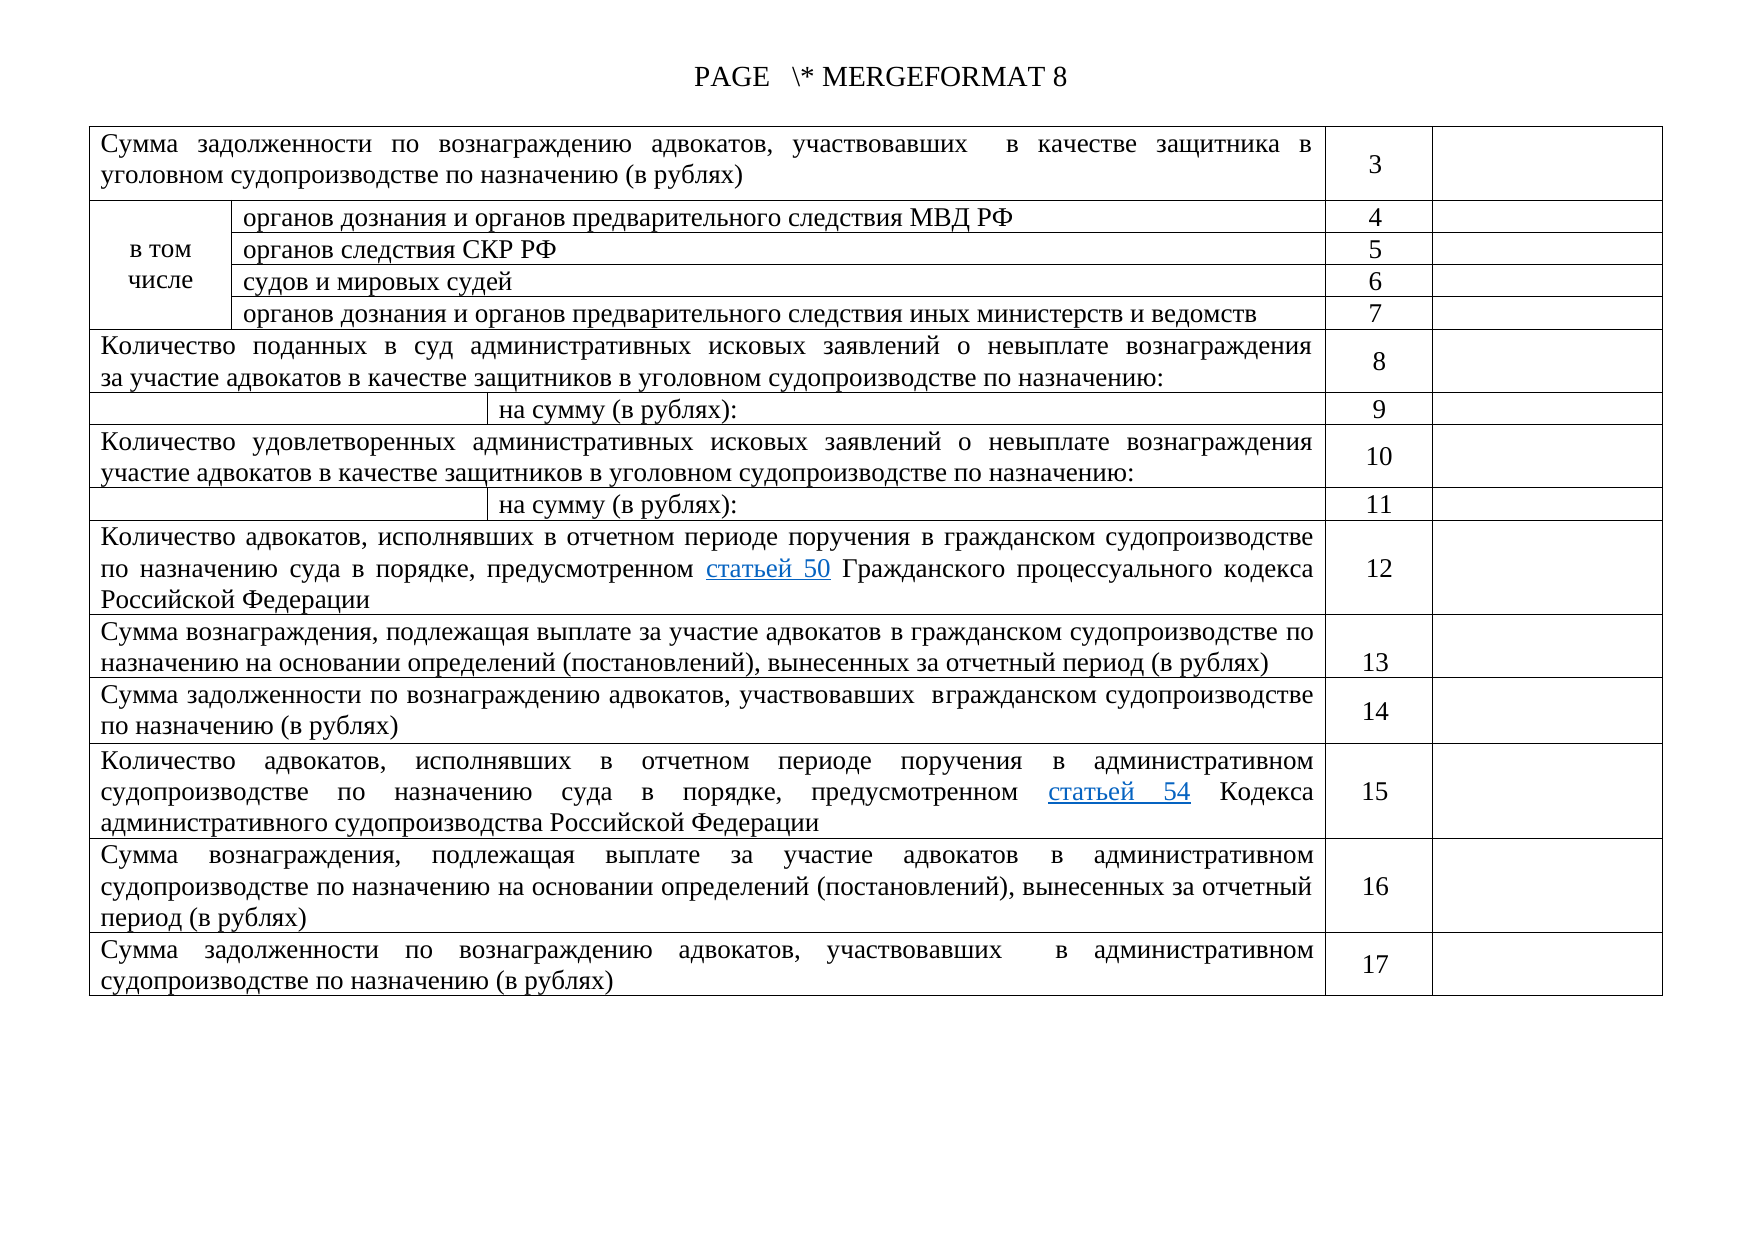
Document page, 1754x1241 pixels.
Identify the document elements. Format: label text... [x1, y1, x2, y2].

table_cell 9 [1326, 393, 1432, 424]
table_cell [1433, 233, 1662, 264]
table_cell [1433, 744, 1662, 837]
table_cell Сумма задолженности по вознаграждению адвокатов, участвовавших в административном судопроизводстве по назначению (в рублях) [90, 933, 1325, 995]
table_cell 10 [1326, 425, 1432, 487]
table_cell судов и мировых судей [232, 265, 1325, 296]
table_cell [90, 488, 487, 519]
table_cell [1433, 488, 1662, 519]
table_cell в том числе [90, 201, 231, 328]
table_cell Количество поданных в суд административных исковых заявлений о невыплате вознаграждения за участие адвокатов в качестве защитников в уголовном судопроизводстве по назначению: [90, 330, 1325, 392]
table_cell 17 [1326, 933, 1432, 995]
table_cell 14 [1326, 678, 1432, 743]
table_cell [1433, 330, 1662, 392]
table_cell Сумма задолженности по вознаграждению адвокатов, участвовавших в качестве защитника в уголовном судопроизводстве по назначению (в рублях) [90, 127, 1325, 200]
table_cell [1433, 297, 1662, 328]
table_cell 15 [1326, 744, 1432, 837]
table_cell органов дознания и органов предварительного следствия иных министерств и ведомств [232, 297, 1325, 328]
table_cell 6 [1326, 265, 1432, 296]
table_cell [1433, 127, 1662, 200]
table_cell [1433, 678, 1662, 743]
table_cell 4 [1326, 201, 1432, 232]
table_cell Сумма вознаграждения, подлежащая выплате за участие адвокатов в гражданском судопроизводстве по назначению на основании определений (постановлений), вынесенных за отчетный период (в рублях) [90, 615, 1325, 677]
table_cell [1433, 521, 1662, 614]
table_cell [1433, 265, 1662, 296]
table_cell [1433, 839, 1662, 932]
table_cell [1433, 425, 1662, 487]
table_cell 3 [1326, 127, 1432, 200]
table_cell 7 [1326, 297, 1432, 328]
table_cell [1433, 393, 1662, 424]
table_cell Количество адвокатов, исполнявших в отчетном периоде поручения в гражданском судопроизводстве по назначению суда в порядке, предусмотренном статьей 50 Гражданского процессуального кодекса Российской Федерации [90, 521, 1325, 614]
table_cell на сумму (в рублях): [488, 488, 1325, 519]
table_cell 13 [1326, 615, 1432, 677]
table_cell Сумма вознаграждения, подлежащая выплате за участие адвокатов в административном судопроизводстве по назначению на основании определений (постановлений), вынесенных за отчетный период (в рублях) [90, 839, 1325, 932]
table_cell Количество адвокатов, исполнявших в отчетном периоде поручения в административном судопроизводстве по назначению суда в порядке, предусмотренном статьей 54 Кодекса административного судопроизводства Российской Федерации [90, 744, 1325, 837]
table_cell 16 [1326, 839, 1432, 932]
table_cell органов следствия СКР РФ [232, 233, 1325, 264]
table_cell 8 [1326, 330, 1432, 392]
table_cell [1433, 933, 1662, 995]
table_cell 12 [1326, 521, 1432, 614]
table_cell [1433, 615, 1662, 677]
table_cell Количество удовлетворенных административных исковых заявлений о невыплате вознаграждения участие адвокатов в качестве защитников в уголовном судопроизводстве по назначению: [90, 425, 1325, 487]
table_cell 11 [1326, 488, 1432, 519]
table_cell Сумма задолженности по вознаграждению адвокатов, участвовавших вгражданском судопроизводстве по назначению (в рублях) [90, 678, 1325, 743]
table_cell [1433, 201, 1662, 232]
table_cell 5 [1326, 233, 1432, 264]
table_cell на сумму (в рублях): [488, 393, 1325, 424]
table_cell органов дознания и органов предварительного следствия МВД РФ [232, 201, 1325, 232]
table_cell [90, 393, 487, 424]
